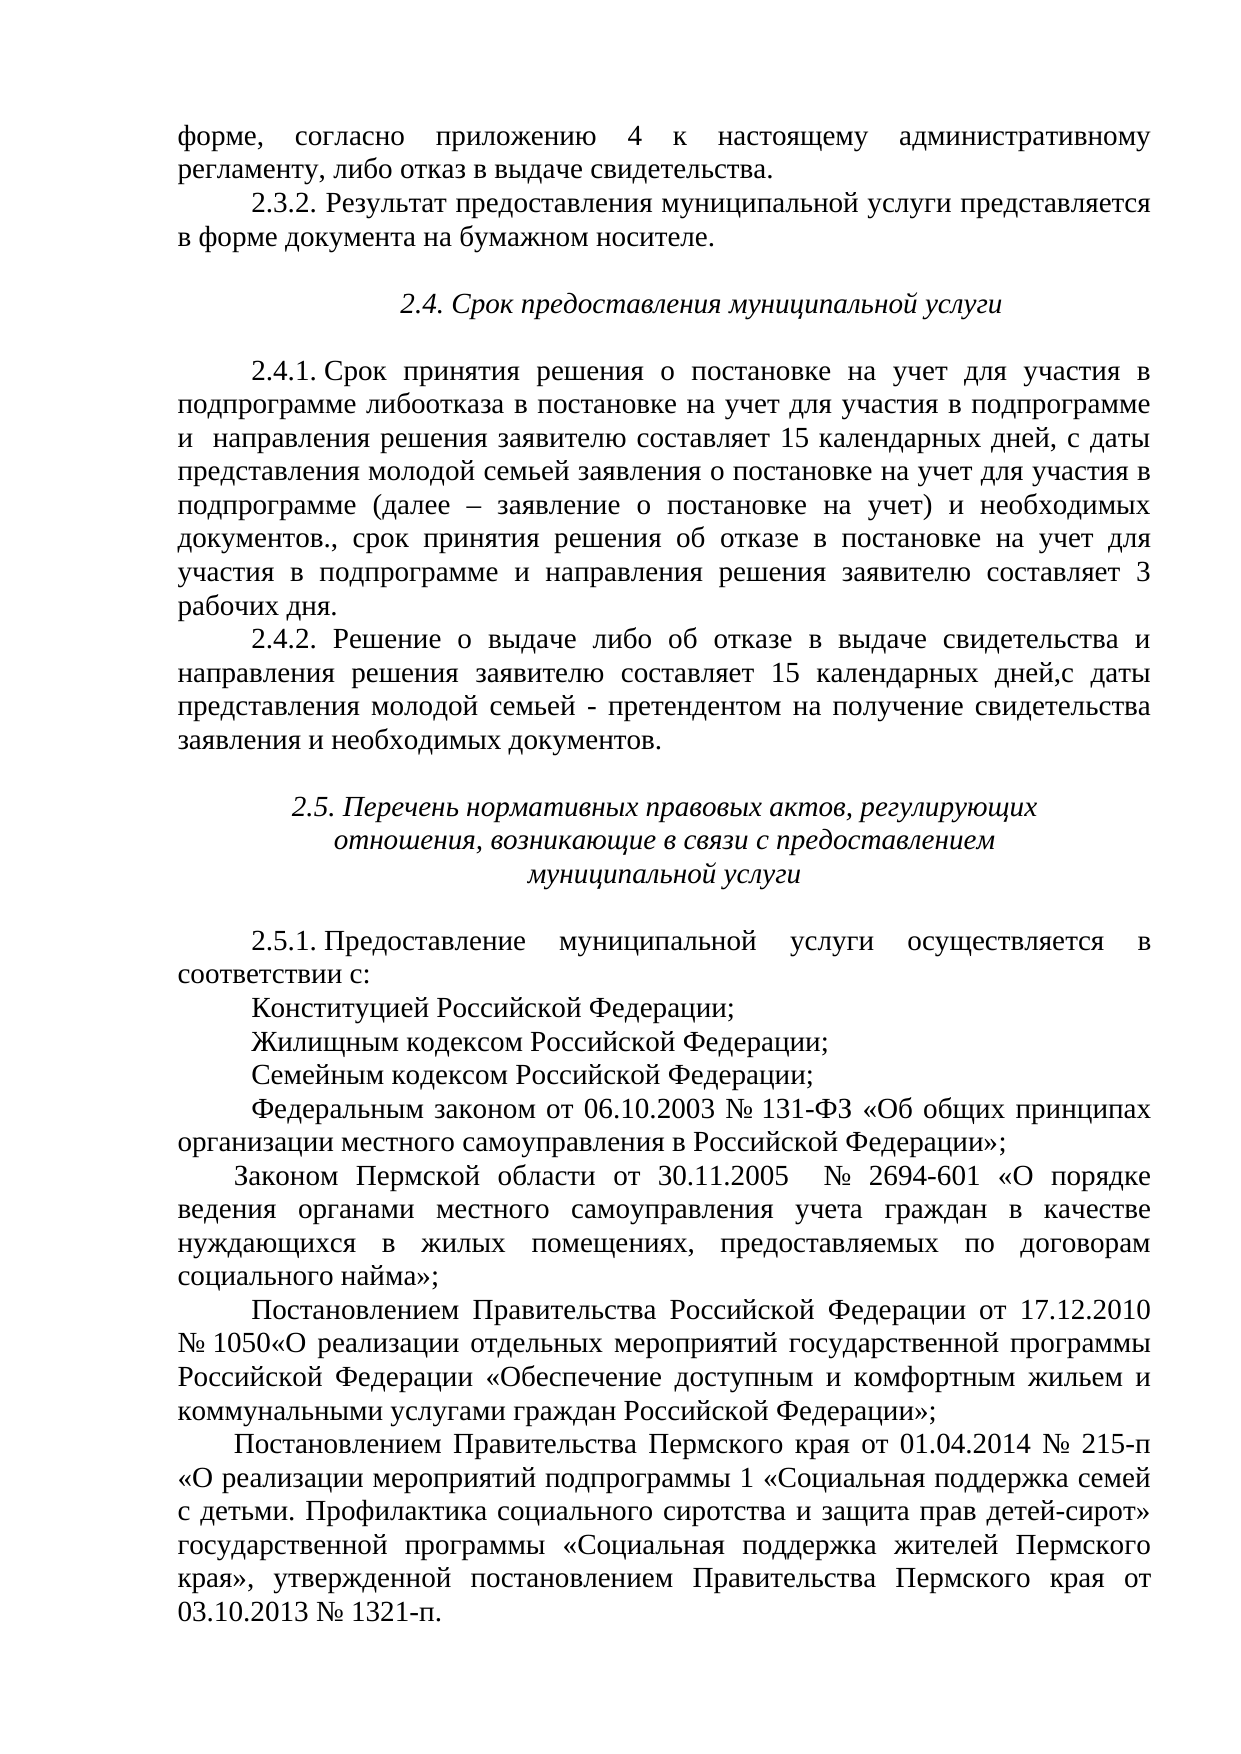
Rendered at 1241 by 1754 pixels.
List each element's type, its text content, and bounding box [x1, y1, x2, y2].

text 2.5.1. Предоставление муниципальной услуги осуществляется в соответствии с: [177, 923, 1152, 990]
text 2.4.2. Решение о выдаче либо об отказе в выдаче свидетельства и направления решения заявителю составляет 15 календарных дней,с даты представления молодой семьей - претендентом на получение свидетельства заявления и необходимых документов. [177, 621, 1152, 755]
text Жилищным кодексом Российской Федерации; [177, 1024, 1152, 1057]
text Семейным кодексом Российской Федерации; [177, 1057, 1152, 1091]
text 2.4. Срок предоставления муниципальной услуги [177, 286, 1152, 319]
text Федеральным законом от 06.10.2003 № 131-ФЗ «Об общих принципах организации местного самоуправления в Российской Федерации»; [177, 1091, 1152, 1158]
text Конституцией Российской Федерации; [177, 990, 1152, 1024]
text 2.5. Перечень нормативных правовых актов, регулирующих [177, 789, 1152, 822]
text 2.4.1. Срок принятия решения о постановке на учет для участия в подпрограмме либоотказа в постановке на учет для участия в подпрограмме и направления решения заявителю составляет 15 календарных дней, с даты представления молодой семьей заявления о постановке на учет для участия в подпрограмме (далее – заявление о постановке на учет) и необходимых документов., срок принятия решения об отказе в постановке на учет для участия в подпрограмме и направления решения заявителю составляет 3 рабочих дня. [177, 353, 1152, 621]
text отношения, возникающие в связи с предоставлением [177, 822, 1152, 856]
text 2.3.2. Результат предоставления муниципальной услуги представляется в форме документа на бумажном носителе. [177, 185, 1152, 252]
text муниципальной услуги [177, 856, 1152, 889]
text Постановлением Правительства Пермского края от 01.04.2014 № 215-п «О реализации мероприятий подпрограммы 1 «Социальная поддержка семей с детьми. Профилактика социального сиротства и защита прав детей-сирот» государственной программы «Социальная поддержка жителей Пермского края», утвержденной постановлением Правительства Пермского края от 03.10.2013 № 1321-п. [177, 1426, 1152, 1627]
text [177, 118, 1152, 185]
text Постановлением Правительства Российской Федерации от 17.12.2010 № 1050«О реализации отдельных мероприятий государственной программы Российской Федерации «Обеспечение доступным и комфортным жильем и коммунальными услугами граждан Российской Федерации»; [177, 1292, 1152, 1426]
text Законом Пермской области от 30.11.2005 № 2694-601 «О порядке ведения органами местного самоуправления учета граждан в качестве нуждающихся в жилых помещениях, предоставляемых по договорам социального найма»; [177, 1158, 1152, 1292]
